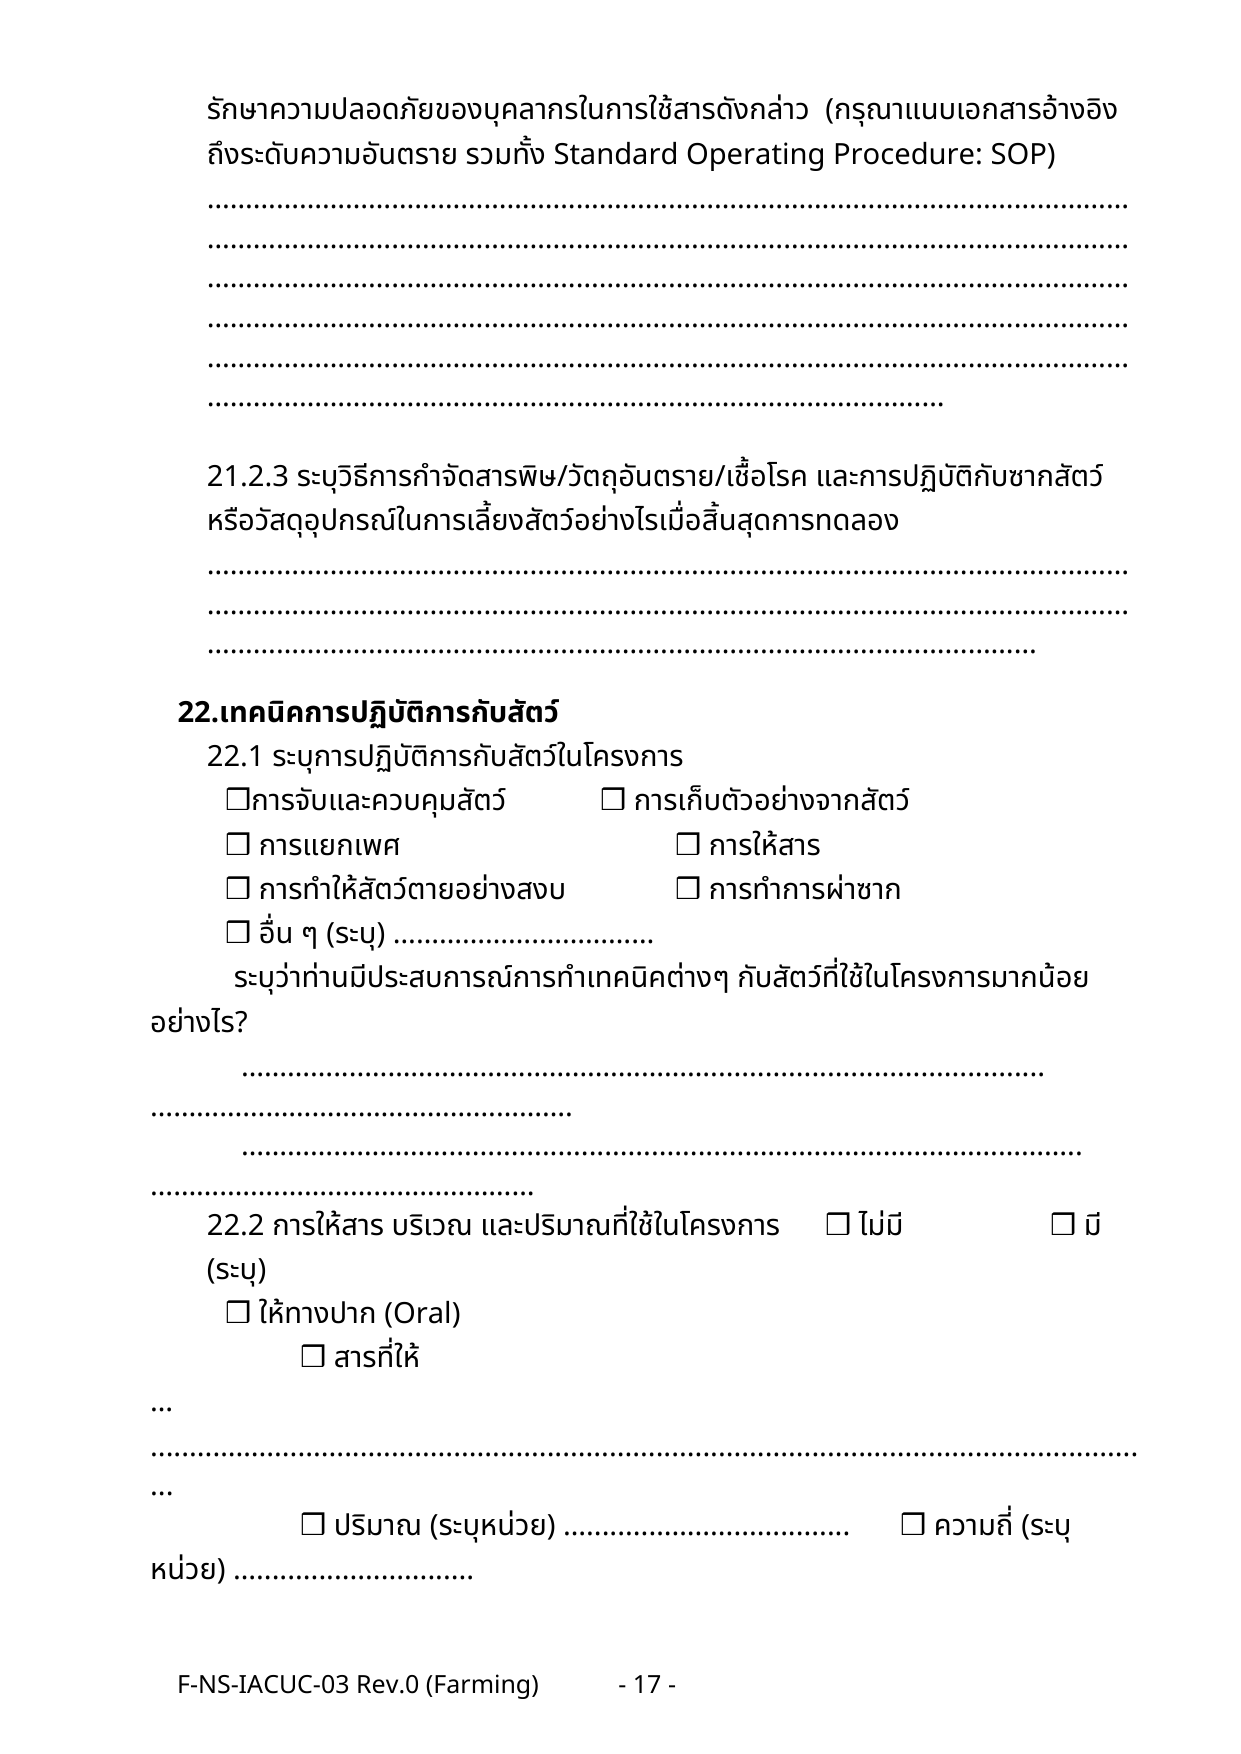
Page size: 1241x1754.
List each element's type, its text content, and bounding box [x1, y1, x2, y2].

text ❒ การทำให้สัตว์ตายอย่างสงบ ❒ การทำการผ่าซาก [150, 868, 1144, 912]
text ระบุว่าท่านมีประสบการณ์การทำเทคนิคต่างๆ กับสัตว์ที่ใช้ในโครงการมากน้อยอย่างไร? [150, 957, 1144, 1045]
text ❒ การแยกเพศ ❒ การให้สาร [150, 824, 1144, 868]
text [150, 1337, 1144, 1504]
text ❒ ให้ทางปาก (Oral) [150, 1292, 1144, 1337]
text ………………………......................................……………………………………..……….…….…………………………… [150, 1124, 1144, 1204]
text 22.2 การให้สาร บริเวณ และปริมาณที่ใช้ในโครงการ ❒ ไม่มี ❒ มี (ระบุ) [207, 1204, 1144, 1292]
text …………....………………………………………...........................................………………………………………………. [150, 1045, 1144, 1124]
text ❒ ปริมาณ (ระบุหน่วย) …........…….................... ❒ ความถี่ (ระบุหน่วย) …............................ [150, 1504, 1144, 1593]
text …………………………………………………………………………………………………………………………………………………………………………………………………………………………………………………………………………………………………………………… [207, 543, 1144, 662]
text 22.เทคนิคการปฏิบัติการกับสัตว์ [177, 691, 1144, 735]
text ………………………………………………………………………………………………………………………………………………………………………………………………………………………………………………………………………………………………………………………………………………………………………………………………………………………………………………………………………………………………………………………………………………………………………………………………………………………………………… [207, 177, 1144, 415]
text 21.2.3 ระบุวิธีการกำจัดสารพิษ/วัตถุอันตราย/เชื้อโรค และการปฏิบัติกับซากสัตว์หรือวัสดุอุปกรณ์ในการเลี้ยงสัตว์อย่างไรเมื่อสิ้นสุดการทดลอง [207, 455, 1144, 543]
text ❒ อื่น ๆ (ระบุ) ……………….…………… [150, 912, 1144, 957]
text 22.1 ระบุการปฏิบัติการกับสัตว์ในโครงการ [207, 735, 1144, 780]
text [207, 89, 1144, 177]
text ❒การจับและควบคุมสัตว์ ❒ การเก็บตัวอย่างจากสัตว์ [150, 780, 1144, 824]
